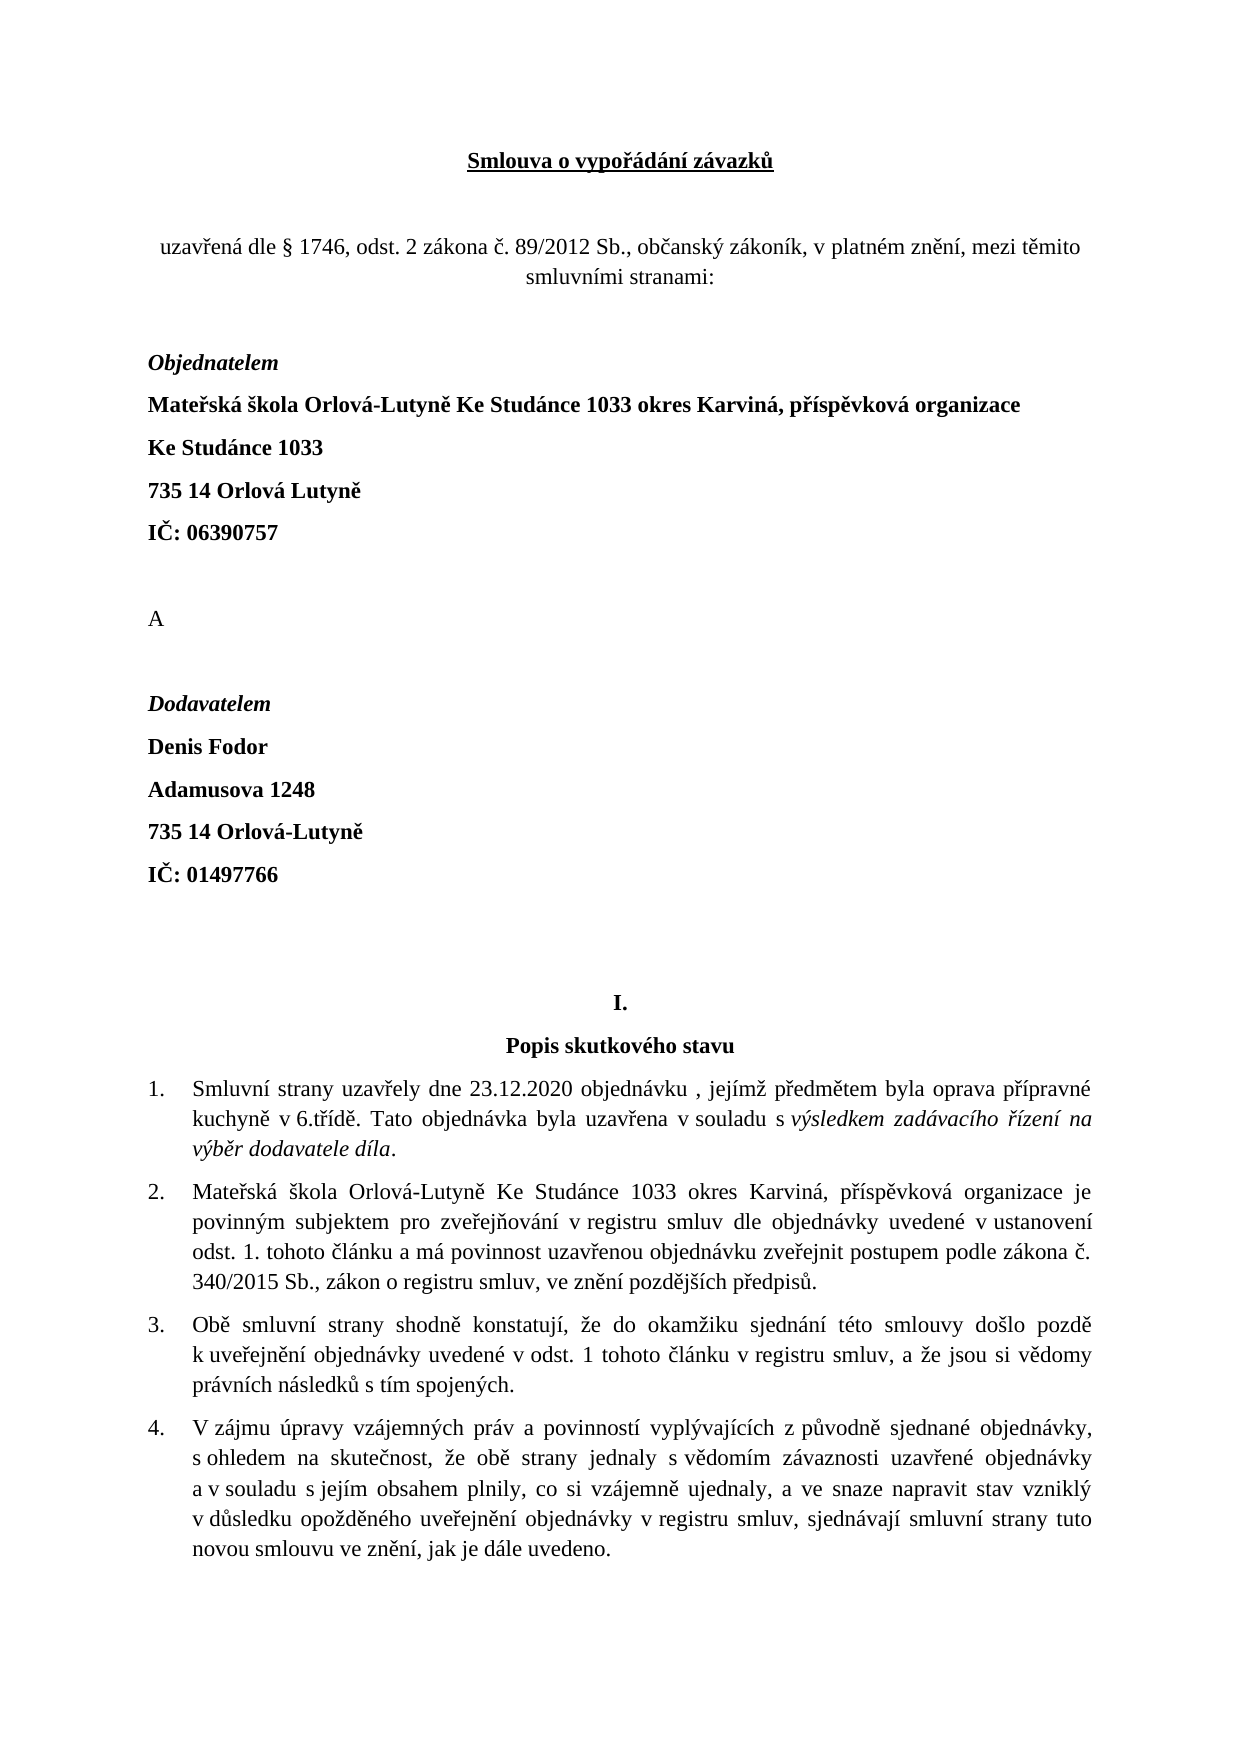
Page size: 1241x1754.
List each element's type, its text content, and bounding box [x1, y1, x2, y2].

text I. [148, 989, 1093, 1016]
list Obě smluvní strany shodně konstatují, že do okamžiku sjednání této smlouvy došlo pozdě k uveřejnění objednávky uvedené v odst. 1 tohoto článku v registru smluv, a že jsou si vědomy právních následků s tím spojených. [148, 1311, 1093, 1398]
list IČ: 01497766 [148, 861, 1093, 887]
list Objednatelem [148, 349, 1093, 375]
list 735 14 Orlová Lutyně [148, 477, 1093, 503]
list Denis Fodor [148, 733, 1093, 759]
list Mateřská škola Orlová-Lutyně Ke Studánce 1033 okres Karviná, příspěvková organizace je povinným subjektem pro zveřejňování v registru smluv dle objednávky uvedené v ustanovení odst. 1. tohoto článku a má povinnost uzavřenou objednávku zveřejnit postupem podle zákona č. 340/2015 Sb., zákon o registru smluv, ve znění pozdějších předpisů. [148, 1178, 1093, 1295]
list Mateřská škola Orlová-Lutyně Ke Studánce 1033 okres Karviná, příspěvková organizace [148, 391, 1093, 418]
list Adamusova 1248 [148, 776, 1093, 802]
list A [148, 605, 1093, 631]
list V zájmu úpravy vzájemných práv a povinností vyplývajících z původně sjednané objednávky, s ohledem na skutečnost, že obě strany jednaly s vědomím závaznosti uzavřené objednávky a v souladu s jejím obsahem plnily, co si vzájemně ujednaly, a ve snaze napravit stav vzniklý v důsledku opožděného uveřejnění objednávky v registru smluv, sjednávají smluvní strany tuto novou smlouvu ve znění, jak je dále uvedeno. [148, 1414, 1093, 1561]
list IČ: 06390757 [148, 519, 1093, 546]
text Popis skutkového stavu [148, 1032, 1093, 1058]
list Smluvní strany uzavřely dne 23.12.2020 objednávku , jejímž předmětem byla oprava přípravné kuchyně v 6.třídě. Tato objednávka byla uzavřena v souladu s výsledkem zadávacího řízení na výběr dodavatele díla. [148, 1075, 1093, 1161]
list 735 14 Orlová-Lutyně [148, 818, 1093, 845]
list Dodavatelem [148, 690, 1093, 717]
text uzavřená dle § 1746, odst. 2 zákona č. 89/2012 Sb., občanský zákoník, v platném znění, mezi těmito smluvními stranami: [148, 233, 1093, 289]
title Smlouva o vypořádání závazků [148, 148, 1093, 174]
list Ke Studánce 1033 [148, 434, 1093, 460]
